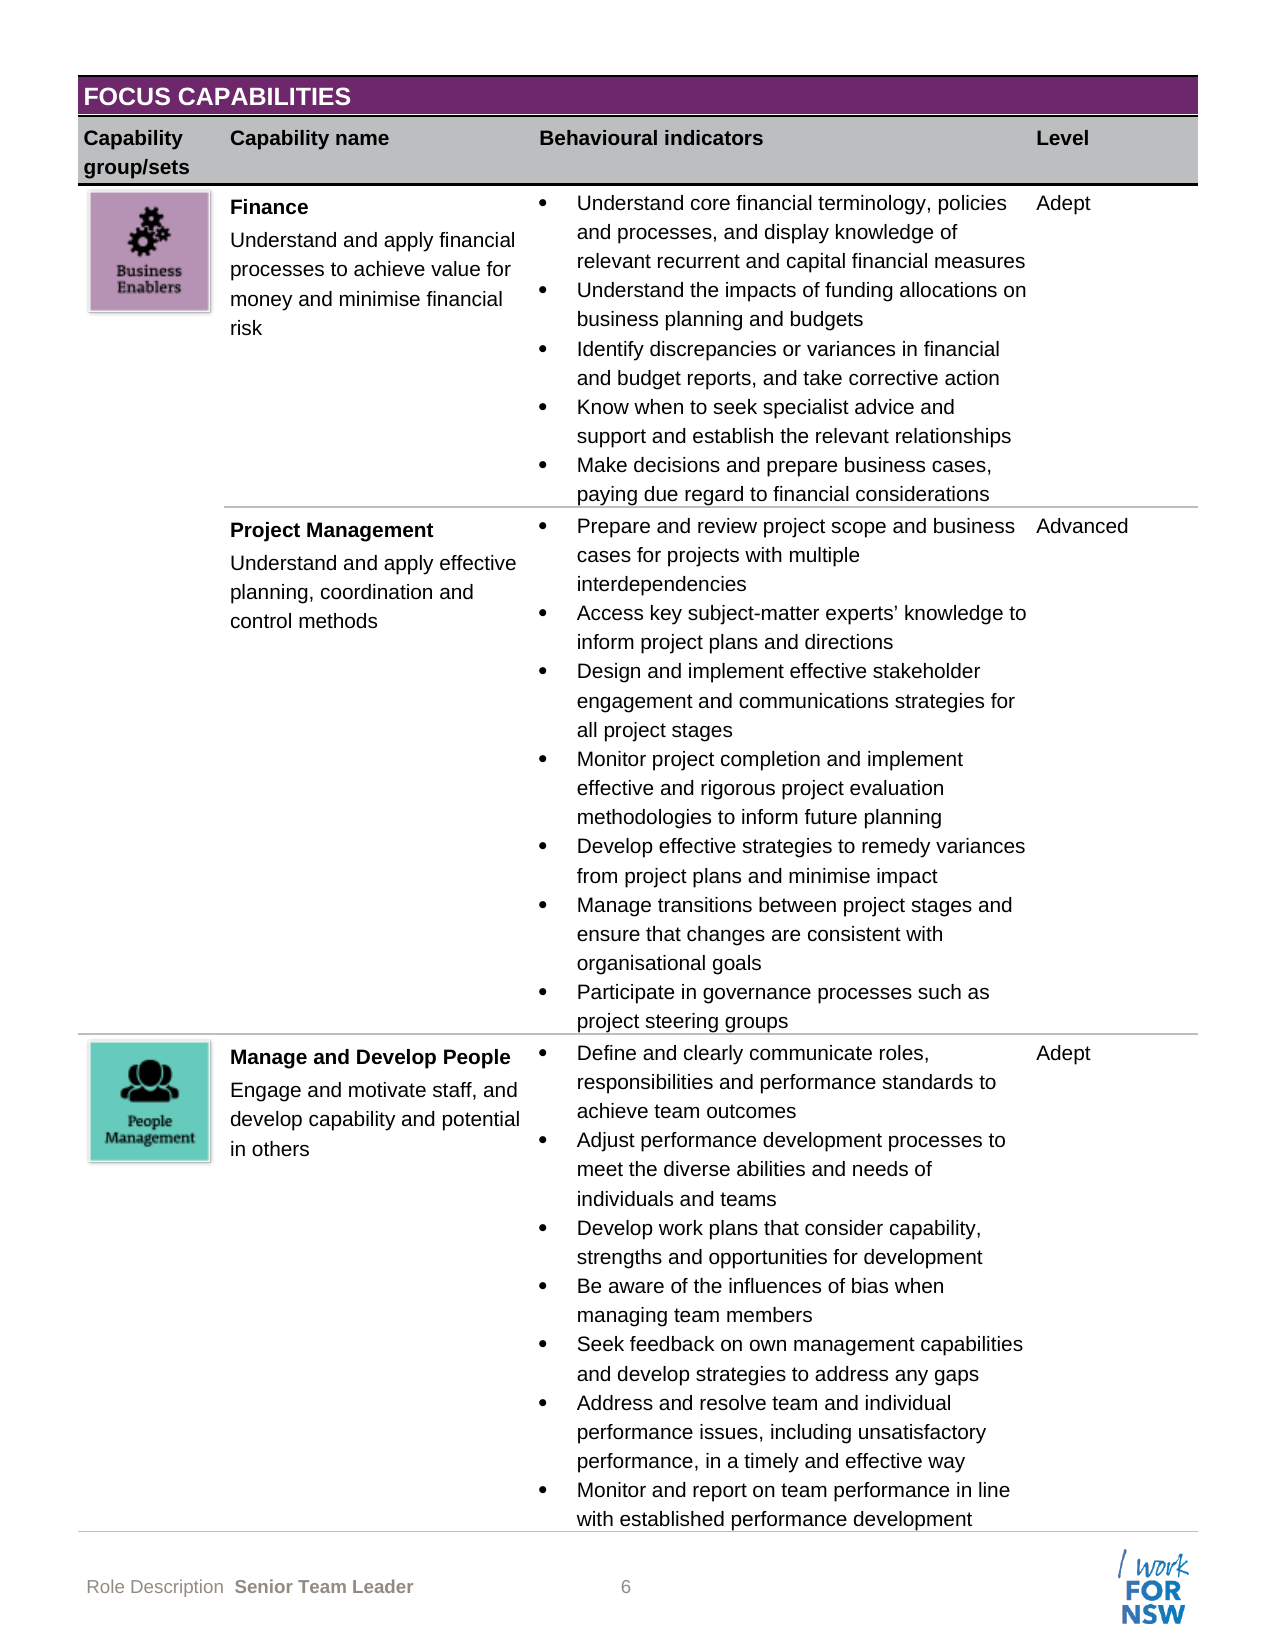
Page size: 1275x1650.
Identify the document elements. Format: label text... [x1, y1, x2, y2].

table_cell [524, 117, 533, 183]
table_cell Capability group/sets [78, 117, 224, 183]
table_cell Advanced [1030, 508, 1198, 1033]
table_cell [533, 1035, 1030, 1531]
table_header FOCUS CAPABILITIES [78, 77, 1198, 114]
table_cell Prepare and review project scope and business cases for projects with multiple interdependencies Access key subject-matter experts’ knowledge to inform project plans and directions Design and implement effective stakeholder engagement and communications strategies for all project stages Monitor project completion and implement effective and rigorous project evaluation methodologies to inform future planning Develop effective strategies to remedy variances from project plans and minimise impact Manage transitions between project stages and ensure that changes are consistent with organisational goals Participate in governance processes such as project steering groups [533, 508, 1030, 1033]
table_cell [224, 1035, 533, 1531]
picture [83, 1035, 217, 1169]
table_cell [78, 1035, 224, 1531]
table_cell Understand core financial terminology, policies and processes, and display knowledge of relevant recurrent and capital financial measures Understand the impacts of funding allocations on business planning and budgets Identify discrepancies or variances in financial and budget reports, and take corrective action Know when to seek specialist advice and support and establish the relevant relationships Make decisions and prepare business cases, paying due regard to financial considerations [533, 186, 1030, 506]
table_cell Adept [1030, 1035, 1198, 1531]
table_cell Finance Understand and apply financial processes to achieve value for money and minimise financial risk [224, 186, 533, 506]
table_cell Project Management Understand and apply effective planning, coordination and control methods [224, 508, 533, 1033]
picture [83, 185, 217, 319]
table_cell Behavioural indicators [533, 117, 1030, 183]
table_cell Capability name [224, 117, 524, 183]
table_cell [78, 186, 224, 1033]
table_cell Level [1030, 117, 1198, 183]
picture [1118, 1549, 1189, 1624]
table_cell Adept [1030, 186, 1198, 506]
